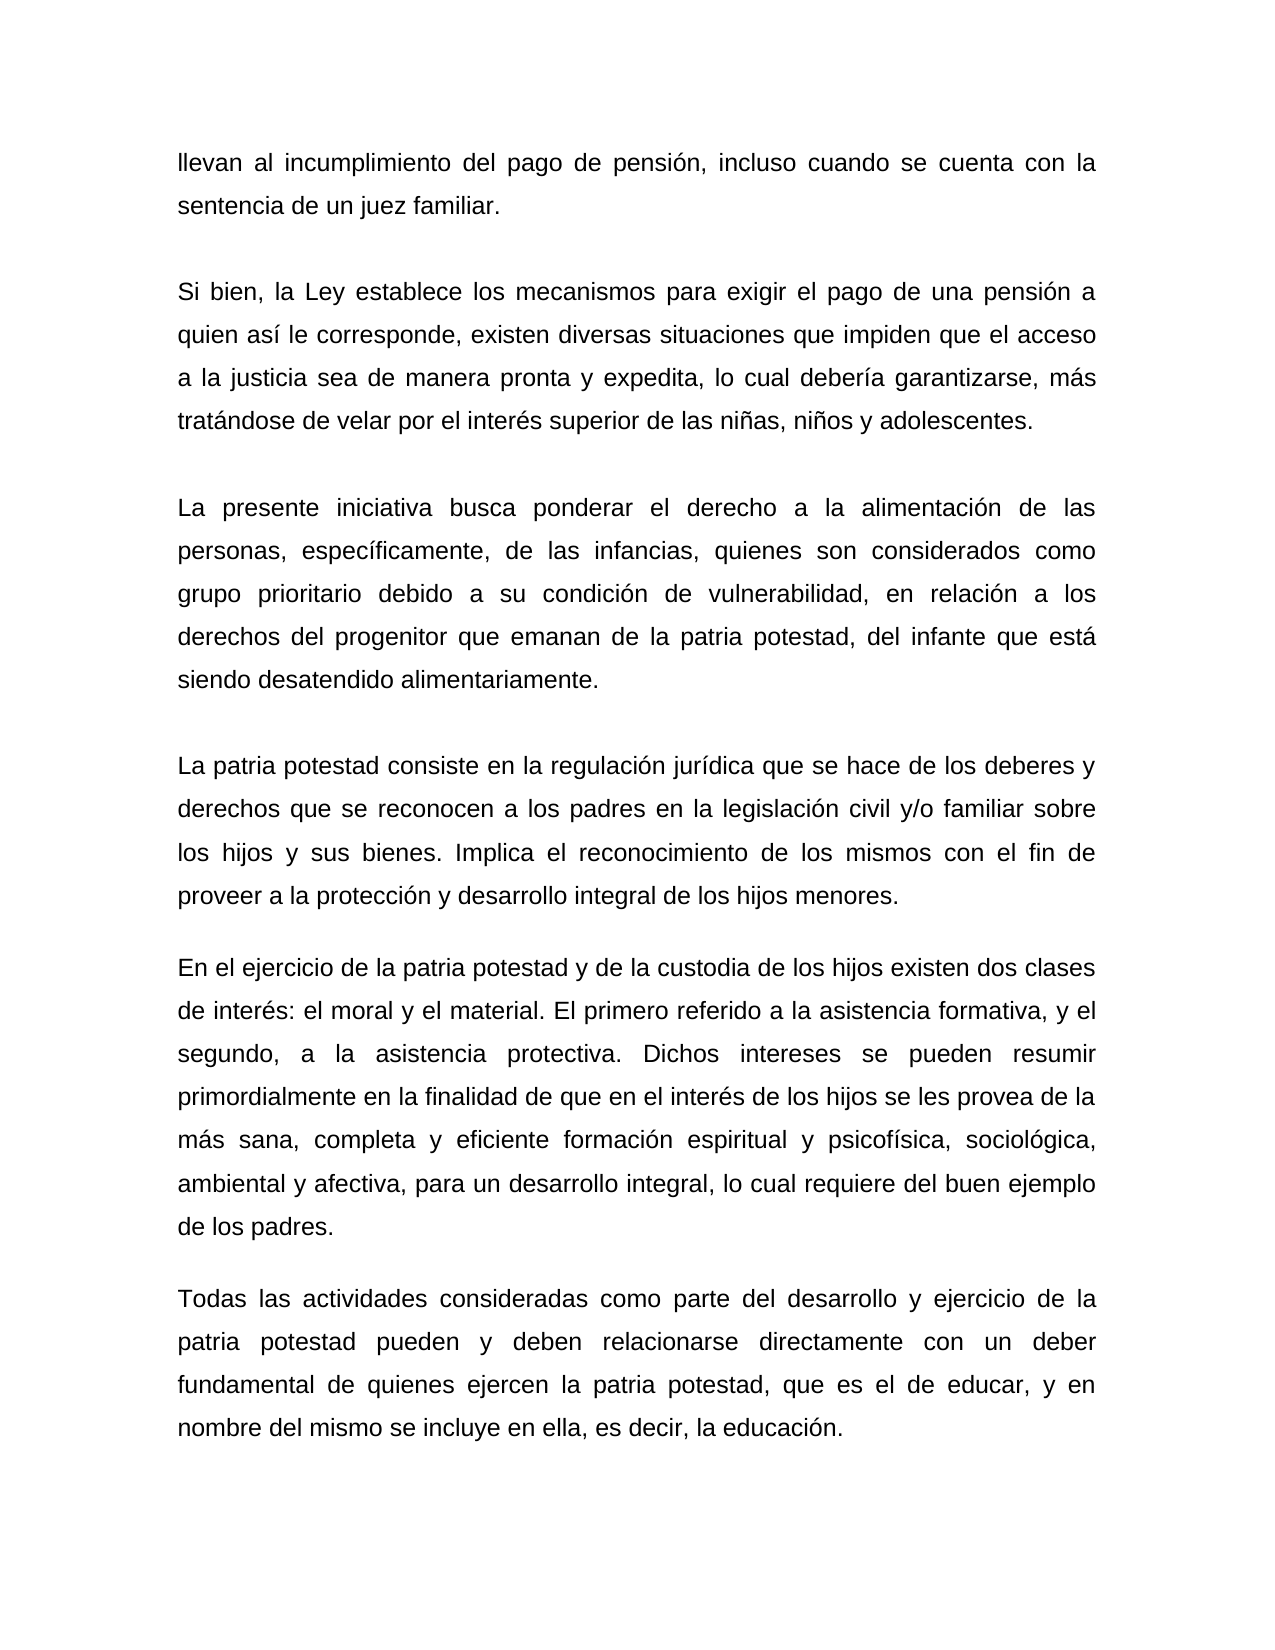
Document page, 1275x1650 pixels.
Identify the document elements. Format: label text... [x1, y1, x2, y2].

text En el ejercicio de la patria potestad y de la custodia de los hijos existen dos clases de interés: el moral y el material. El primero referido a la asistencia formativa, y el segundo, a la asistencia protectiva. Dichos intereses se pueden resumir primordialmente en la finalidad de que en el interés de los hijos se les provea de la más sana, completa y eficiente formación espiritual y psicofísica, sociológica, ambiental y afectiva, para un desarrollo integral, lo cual requiere del buen ejemplo de los padres. [177, 953, 1098, 1241]
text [177, 148, 1098, 219]
text Todas las actividades consideradas como parte del desarrollo y ejercicio de la patria potestad pueden y deben relacionarse directamente con un deber fundamental de quienes ejercen la patria potestad, que es el de educar, y en nombre del mismo se incluye en ella, es decir, la educación. [177, 1284, 1098, 1442]
text Si bien, la Ley establece los mecanismos para exigir el pago de una pensión a quien así le corresponde, existen diversas situaciones que impiden que el acceso a la justicia sea de manera pronta y expedita, lo cual debería garantizarse, más tratándose de velar por el interés superior de las niñas, niños y adolescentes. [177, 277, 1098, 435]
text La patria potestad consiste en la regulación jurídica que se hace de los deberes y derechos que se reconocen a los padres en la legislación civil y/o familiar sobre los hijos y sus bienes. Implica el reconocimiento de los mismos con el fin de proveer a la protección y desarrollo integral de los hijos menores. [177, 751, 1098, 909]
text La presente iniciativa busca ponderar el derecho a la alimentación de las personas, específicamente, de las infancias, quienes son considerados como grupo prioritario debido a su condición de vulnerabilidad, en relación a los derechos del progenitor que emanan de la patria potestad, del infante que está siendo desatendido alimentariamente. [177, 493, 1098, 694]
